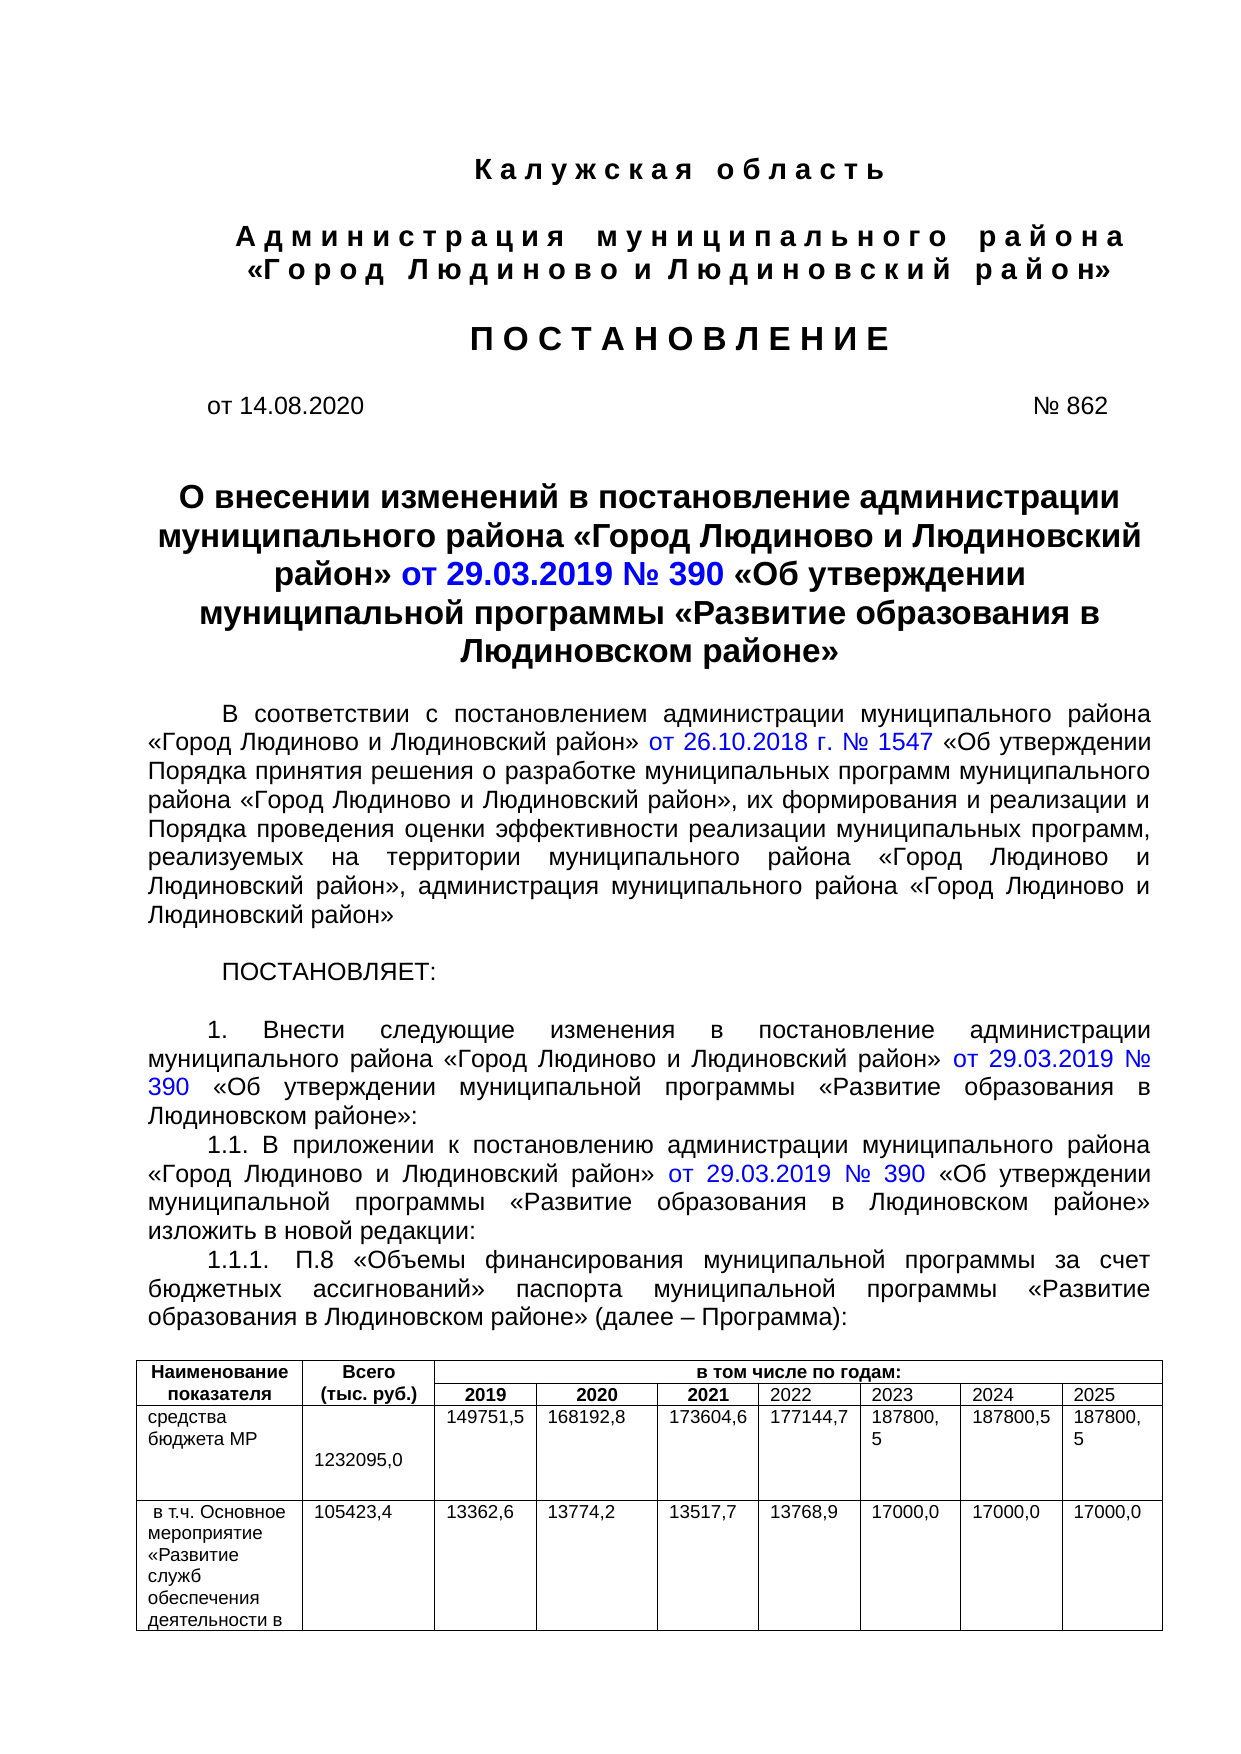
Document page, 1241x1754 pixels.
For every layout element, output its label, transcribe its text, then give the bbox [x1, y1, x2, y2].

text В соответствии с постановлением администрации муниципального района «Город Людиново и Людиновский район» от 26.10.2018 г. № 1547 «Об утверждении Порядка принятия решения о разработке муниципальных программ муниципального района «Город Людиново и Людиновский район», их формирования и реализации и Порядка проведения оценки эффективности реализации муниципальных программ, реализуемых на территории муниципального района «Город Людиново и Людиновский район», администрация муниципального района «Город Людиново и Людиновский район» [148, 698, 1152, 928]
text 1.1. В приложении к постановлению администрации муниципального района «Город Людиново и Людиновский район» от 29.03.2019 № 390 «Об утверждении муниципальной программы «Развитие образования в Людиновском районе» изложить в новой редакции: [148, 1130, 1152, 1245]
text ПОСТАНОВЛЯЕТ: [148, 957, 1152, 986]
table_cell 187800,5 [1063, 1406, 1162, 1499]
table_cell 173604,6 [658, 1406, 758, 1499]
table_cell 2024 [961, 1384, 1062, 1405]
text К а л у ж с к а я о б л а с т ь [148, 152, 1152, 185]
text от 14.08.2020 № 862 [148, 391, 1152, 420]
table_cell 17000,0 [861, 1501, 960, 1630]
table_cell 187800,5 [961, 1406, 1062, 1499]
table_cell 2020 [537, 1384, 657, 1405]
table_cell 2019 [435, 1384, 536, 1405]
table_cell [137, 1501, 302, 1630]
table_cell 168192,8 [537, 1406, 657, 1499]
table_cell 13774,2 [537, 1501, 657, 1630]
text О внесении изменений в постановление администрации муниципального района «Город Людиново и Людиновский район» от 29.03.2019 № 390 «Об утверждении муниципальной программы «Развитие образования в Людиновском районе» [148, 478, 1152, 670]
text А д м и н и с т р а ц и я м у н и ц и п а л ь н о г о р а й о н а [148, 219, 1152, 252]
table_header Наименование показателя [137, 1361, 302, 1405]
table_cell 177144,7 [759, 1406, 860, 1499]
text «Г о р о д Л ю д и н о в о и Л ю д и н о в с к и й р а й о н» [148, 252, 1152, 286]
table_cell средства бюджета МР [137, 1406, 302, 1499]
table_cell 17000,0 [961, 1501, 1062, 1630]
table_cell 13768,9 [759, 1501, 860, 1630]
table_cell 17000,0 [1063, 1501, 1162, 1630]
table_cell 2025 [1063, 1384, 1162, 1405]
table_cell 2022 [759, 1384, 860, 1405]
table_header в том числе по годам: [435, 1361, 1162, 1382]
list П.8 «Объемы финансирования муниципальной программы за счет бюджетных ассигнований» паспорта муниципальной программы «Развитие образования в Людиновском районе» (далее – Программа): [148, 1245, 1152, 1331]
text 1. Внести следующие изменения в постановление администрации муниципального района «Город Людиново и Людиновский район» от 29.03.2019 № 390 «Об утверждении муниципальной программы «Развитие образования в Людиновском районе»: [148, 1015, 1152, 1130]
table_cell 105423,4 [303, 1501, 434, 1630]
table_cell 1232095,0 [303, 1406, 434, 1499]
table_cell 13517,7 [658, 1501, 758, 1630]
text П О С Т А Н О В Л Е Н И Е [148, 319, 1152, 358]
table_cell 2023 [861, 1384, 960, 1405]
table_header Всего (тыс. руб.) [303, 1361, 434, 1405]
table_cell 149751,5 [435, 1406, 536, 1499]
table_cell 13362,6 [435, 1501, 536, 1630]
table_cell 2021 [658, 1384, 758, 1405]
table_cell 187800,5 [861, 1406, 960, 1499]
